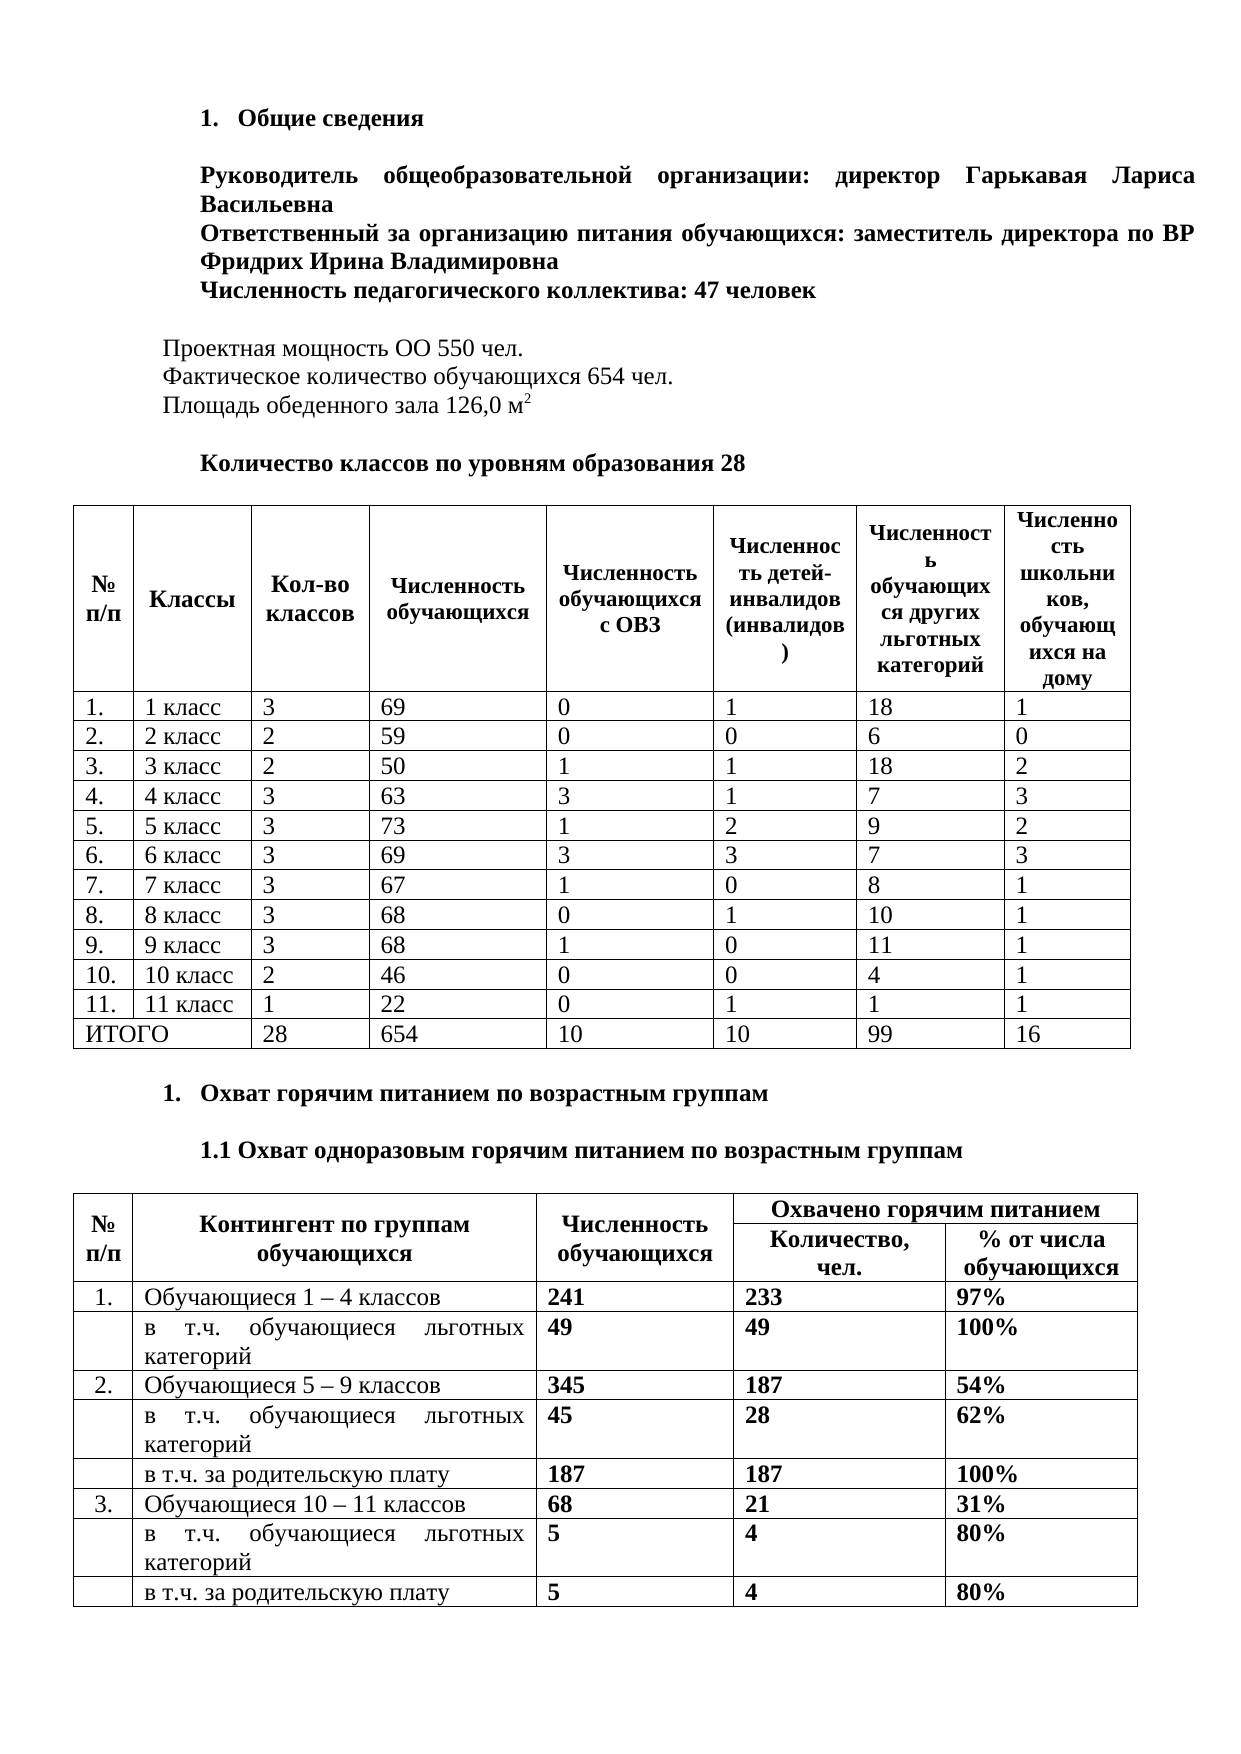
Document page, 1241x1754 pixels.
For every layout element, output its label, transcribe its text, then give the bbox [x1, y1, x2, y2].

table_cell 68 [370, 900, 546, 929]
text Фактическое количество обучающихся 654 чел. [89, 361, 1196, 390]
table_cell 1 [1005, 900, 1130, 929]
table_cell 45 [537, 1400, 733, 1458]
table_cell 654 [370, 1019, 546, 1048]
table_cell 5 класс [134, 811, 251, 839]
table_cell 9 [857, 811, 1004, 839]
table_cell 7 класс [134, 870, 251, 899]
table_cell в т.ч. обучающиеся льготных категорий [133, 1400, 536, 1458]
table_cell 0 [714, 960, 856, 988]
table_cell [74, 692, 133, 720]
table_cell 100% [946, 1312, 1137, 1369]
table_cell 1 [714, 781, 856, 810]
table_cell [74, 751, 133, 780]
table_cell Обучающиеся 1 – 4 классов [133, 1282, 536, 1311]
table_cell 22 [370, 990, 546, 1018]
table_cell в т.ч. обучающиеся льготных категорий [133, 1312, 536, 1369]
table_cell [74, 1400, 132, 1458]
table_cell 233 [734, 1282, 945, 1311]
table_cell 11 класс [134, 990, 251, 1018]
table_header Численность обучающихся [370, 506, 546, 691]
table_cell 6 класс [134, 841, 251, 869]
table_cell 2 [252, 960, 369, 988]
table_cell [74, 811, 133, 839]
table_cell 2 [1005, 751, 1130, 780]
table_cell 0 [714, 721, 856, 750]
table_header Численность школьников, обучающихся на дому [1005, 506, 1130, 691]
table_header Численность обучающихся [537, 1194, 733, 1281]
table_cell 3 [252, 692, 369, 720]
table_cell 1 [547, 811, 713, 839]
table_cell [74, 900, 133, 929]
table_cell 1 [547, 751, 713, 780]
table_cell 187 [537, 1459, 733, 1488]
table_cell 46 [370, 960, 546, 988]
table_cell 1 [714, 751, 856, 780]
table_cell 49 [734, 1312, 945, 1369]
table_cell 3 [547, 841, 713, 869]
table_cell 3. [74, 1489, 132, 1517]
table_cell 2 [714, 811, 856, 839]
table_cell Обучающиеся 5 – 9 классов [133, 1371, 536, 1399]
table_header Численность обучающихся с ОВЗ [547, 506, 713, 691]
table_header № п/п [74, 506, 133, 691]
table_cell 2 [252, 721, 369, 750]
list Охват одноразовым горячим питанием по возрастным группам [200, 1135, 1196, 1164]
table_cell 11 [857, 930, 1004, 959]
table_cell 18 [857, 751, 1004, 780]
table_cell 0 [547, 900, 713, 929]
table_cell 10 [547, 1019, 713, 1048]
table_cell 0 [1005, 721, 1130, 750]
table_cell 1 [1005, 930, 1130, 959]
table_cell в т.ч. за родительскую плату [133, 1459, 536, 1488]
table_cell Обучающиеся 10 – 11 классов [133, 1489, 536, 1517]
table_cell [74, 1312, 132, 1369]
table_cell 187 [734, 1459, 945, 1488]
table_cell 50 [370, 751, 546, 780]
table_header Численность детей-инвалидов (инвалидов) [714, 506, 856, 691]
table_header № п/п [74, 1194, 132, 1281]
table_header Численность обучающихся других льготных категорий [857, 506, 1004, 691]
table_cell 6 [857, 721, 1004, 750]
table_cell 9 класс [134, 930, 251, 959]
text Ответственный за организацию питания обучающихся: заместитель директора по ВР Фридрих Ирина Владимировна [200, 218, 1196, 275]
table_cell в т.ч. обучающиеся льготных категорий [133, 1519, 536, 1576]
table_cell 80% [946, 1519, 1137, 1576]
table_header Кол-во классов [252, 506, 369, 691]
table_cell 0 [547, 960, 713, 988]
table_cell 8 класс [134, 900, 251, 929]
table_cell [74, 1459, 132, 1488]
table_cell [74, 841, 133, 869]
text Численность педагогического коллектива: 47 человек [200, 275, 1196, 304]
table_cell 69 [370, 692, 546, 720]
table_cell 1 [714, 990, 856, 1018]
table_cell 0 [547, 990, 713, 1018]
table_cell 345 [537, 1371, 733, 1399]
table_cell 67 [370, 870, 546, 899]
table_cell 54% [946, 1371, 1137, 1399]
table_cell 3 [252, 781, 369, 810]
table_cell 100% [946, 1459, 1137, 1488]
table_cell 241 [537, 1282, 733, 1311]
table_cell 3 [252, 900, 369, 929]
table_cell 2 [1005, 811, 1130, 839]
table_cell [74, 960, 133, 988]
table_cell 4 [734, 1577, 945, 1606]
table_cell 7 [857, 841, 1004, 869]
table_cell 10 [857, 900, 1004, 929]
table_cell 97% [946, 1282, 1137, 1311]
table_cell [74, 930, 133, 959]
table_cell 3 [1005, 781, 1130, 810]
table_cell 2 [252, 751, 369, 780]
table_cell 18 [857, 692, 1004, 720]
table_cell 31% [946, 1489, 1137, 1517]
table_cell 1 класс [134, 692, 251, 720]
table_cell 59 [370, 721, 546, 750]
table_cell 68 [370, 930, 546, 959]
text Площадь обеденного зала 126,0 м2 [89, 390, 1196, 419]
table_cell 0 [714, 930, 856, 959]
table_cell 5 [537, 1519, 733, 1576]
table_header Контингент по группам обучающихся [133, 1194, 536, 1281]
table_cell 3 [547, 781, 713, 810]
table_cell 69 [370, 841, 546, 869]
list Общие сведения [200, 103, 1196, 131]
table_cell в т.ч. за родительскую плату [133, 1577, 536, 1606]
table_cell 99 [857, 1019, 1004, 1048]
table_cell 1. [74, 1282, 132, 1311]
table_cell 3 класс [134, 751, 251, 780]
table_cell 4 [734, 1519, 945, 1576]
table_cell 21 [734, 1489, 945, 1517]
table_cell 28 [734, 1400, 945, 1458]
table_cell 1 [1005, 990, 1130, 1018]
table_cell 2. [74, 1371, 132, 1399]
text Руководитель общеобразовательной организации: директор Гарькавая Лариса Васильевна [200, 160, 1196, 218]
table_cell [74, 990, 133, 1018]
table_header Классы [134, 506, 251, 691]
table_cell 1 [1005, 960, 1130, 988]
table_header Охвачено горячим питанием [734, 1194, 1137, 1223]
table_cell 1 [1005, 692, 1130, 720]
table_cell 1 [714, 900, 856, 929]
table_cell 28 [252, 1019, 369, 1048]
table_cell 63 [370, 781, 546, 810]
text Количество классов по уровням образования 28 [200, 448, 1196, 476]
table_cell 1 [547, 870, 713, 899]
table_cell 2 класс [134, 721, 251, 750]
table_cell [74, 870, 133, 899]
text Проектная мощность ОО 550 чел. [89, 333, 1196, 361]
table_cell 4 [857, 960, 1004, 988]
table_cell 1 [252, 990, 369, 1018]
table_cell [74, 1577, 132, 1606]
table_cell 8 [857, 870, 1004, 899]
table_cell 10 класс [134, 960, 251, 988]
table_cell 62% [946, 1400, 1137, 1458]
table_cell 3 [714, 841, 856, 869]
table_cell 3 [252, 811, 369, 839]
table_cell 0 [547, 692, 713, 720]
list Охват горячим питанием по возрастным группам [162, 1078, 1196, 1107]
table_cell % от числа обучающихся [946, 1224, 1137, 1281]
table_cell 68 [537, 1489, 733, 1517]
table_cell 0 [714, 870, 856, 899]
table_cell 49 [537, 1312, 733, 1369]
table_cell 187 [734, 1371, 945, 1399]
table_cell Количество, чел. [734, 1224, 945, 1281]
table_cell 1 [547, 930, 713, 959]
table_cell 3 [252, 930, 369, 959]
table_cell [74, 721, 133, 750]
table_cell ИТОГО [74, 1019, 251, 1048]
table_cell 3 [252, 841, 369, 869]
table_cell 5 [537, 1577, 733, 1606]
table_cell [74, 1519, 132, 1576]
table_cell 73 [370, 811, 546, 839]
table_cell 0 [547, 721, 713, 750]
table_cell 16 [1005, 1019, 1130, 1048]
table_cell 80% [946, 1577, 1137, 1606]
table_cell 7 [857, 781, 1004, 810]
table_cell 4 класс [134, 781, 251, 810]
table_cell 1 [714, 692, 856, 720]
table_cell 3 [252, 870, 369, 899]
table_cell [74, 781, 133, 810]
table_cell 1 [857, 990, 1004, 1018]
table_cell 3 [1005, 841, 1130, 869]
table_cell 10 [714, 1019, 856, 1048]
table_cell 1 [1005, 870, 1130, 899]
